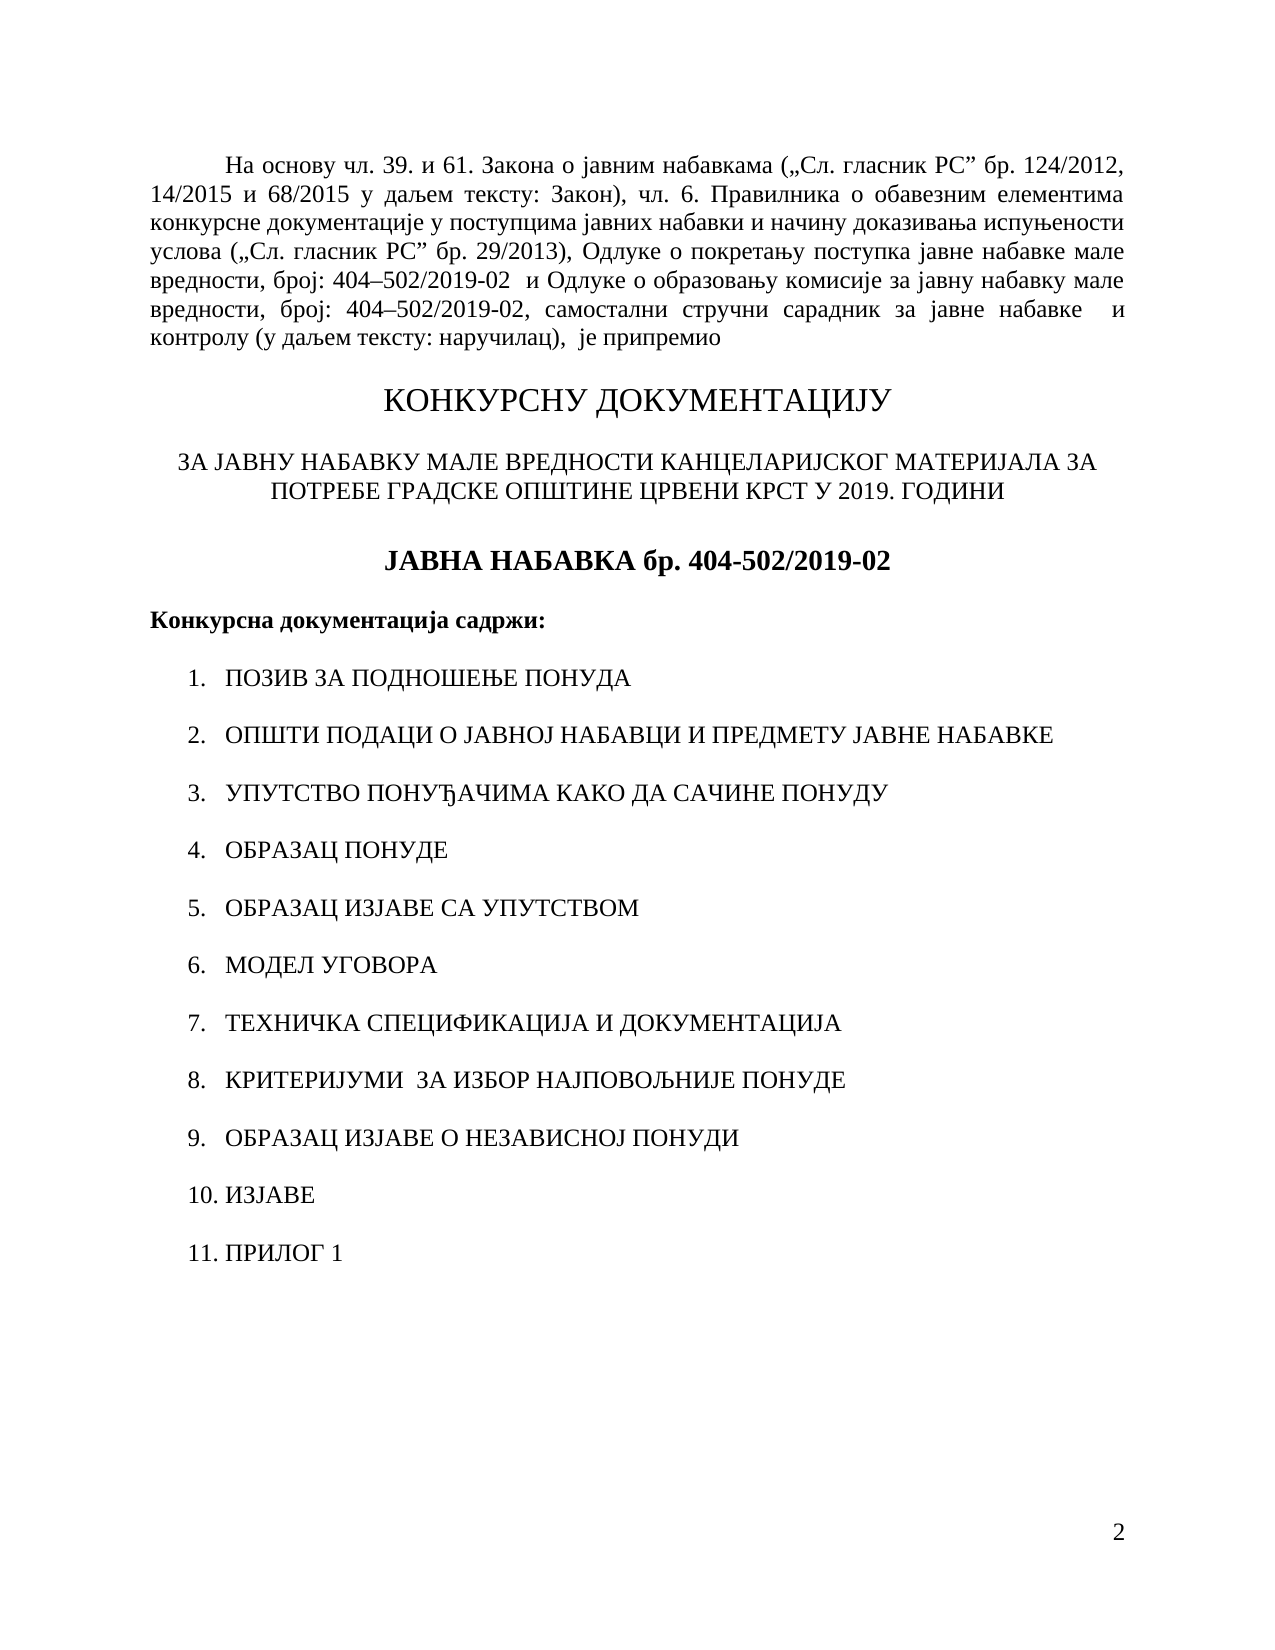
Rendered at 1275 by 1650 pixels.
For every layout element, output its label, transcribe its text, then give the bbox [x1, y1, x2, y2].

text КОНКУРСНУ ДОКУМЕНТАЦИЈУ [150, 380, 1125, 418]
list ПОЗИВ ЗА ПОДНОШЕЊЕ ПОНУДА [187, 663, 1125, 691]
list КРИТЕРИЈУМИ ЗА ИЗБОР НАЈПОВОЉНИЈЕ ПОНУДЕ [187, 1065, 1125, 1094]
list УПУТСТВО ПОНУЂАЧИМА КАКО ДА САЧИНЕ ПОНУДУ [187, 778, 1125, 806]
list ТЕХНИЧКА СПЕЦИФИКАЦИЈА И ДОКУМЕНТАЦИЈА [187, 1008, 1125, 1036]
list ИЗЈАВЕ [187, 1180, 1125, 1209]
text ЈАВНА НАБАВКА бр. 404-502/2019-02 [150, 543, 1125, 576]
list ОБРАЗАЦ ИЗЈАВЕ О НЕЗАВИСНОЈ ПОНУДИ [187, 1123, 1125, 1151]
list ОБРАЗАЦ ПОНУДЕ [187, 835, 1125, 864]
list ПРИЛОГ 1 [187, 1238, 1125, 1266]
text На основу чл. 39. и 61. Закона о јавним набавкама („Сл. гласник РС” бр. 124/2012, 14/2015 и 68/2015 у даљем тексту: Закон), чл. 6. Правилника о обавезним елементима конкурсне документације у поступцима јавних набавки и начину доказивања испуњености услова („Сл. гласник РС” бр. 29/2013), Одлуке о покретању поступка јавне набавке мале вредности, број: 404–502/2019-02 и Одлуке о образовању комисије за јавну набавку мале вредности, број: 404–502/2019-02, самостални стручни сарадник за јавне набавке и контролу (у даљем тексту: наручилац), је припремио [150, 150, 1125, 351]
list ОПШТИ ПОДАЦИ О ЈАВНОЈ НАБАВЦИ И ПРЕДМЕТУ ЈАВНЕ НАБАВКЕ [187, 720, 1125, 749]
list МОДЕЛ УГОВОРА [187, 950, 1125, 979]
list ОБРАЗАЦ ИЗЈАВЕ СА УПУТСТВОМ [187, 893, 1125, 921]
text Конкурсна документација садржи: [150, 605, 1125, 634]
text ЗА ЈАВНУ НАБАВКУ МАЛЕ ВРЕДНОСТИ КАНЦЕЛАРИЈСКОГ МАТЕРИЈАЛА ЗА ПОТРЕБЕ ГРАДСКЕ ОПШТИНЕ ЦРВЕНИ КРСТ У 2019. ГОДИНИ [150, 447, 1125, 504]
